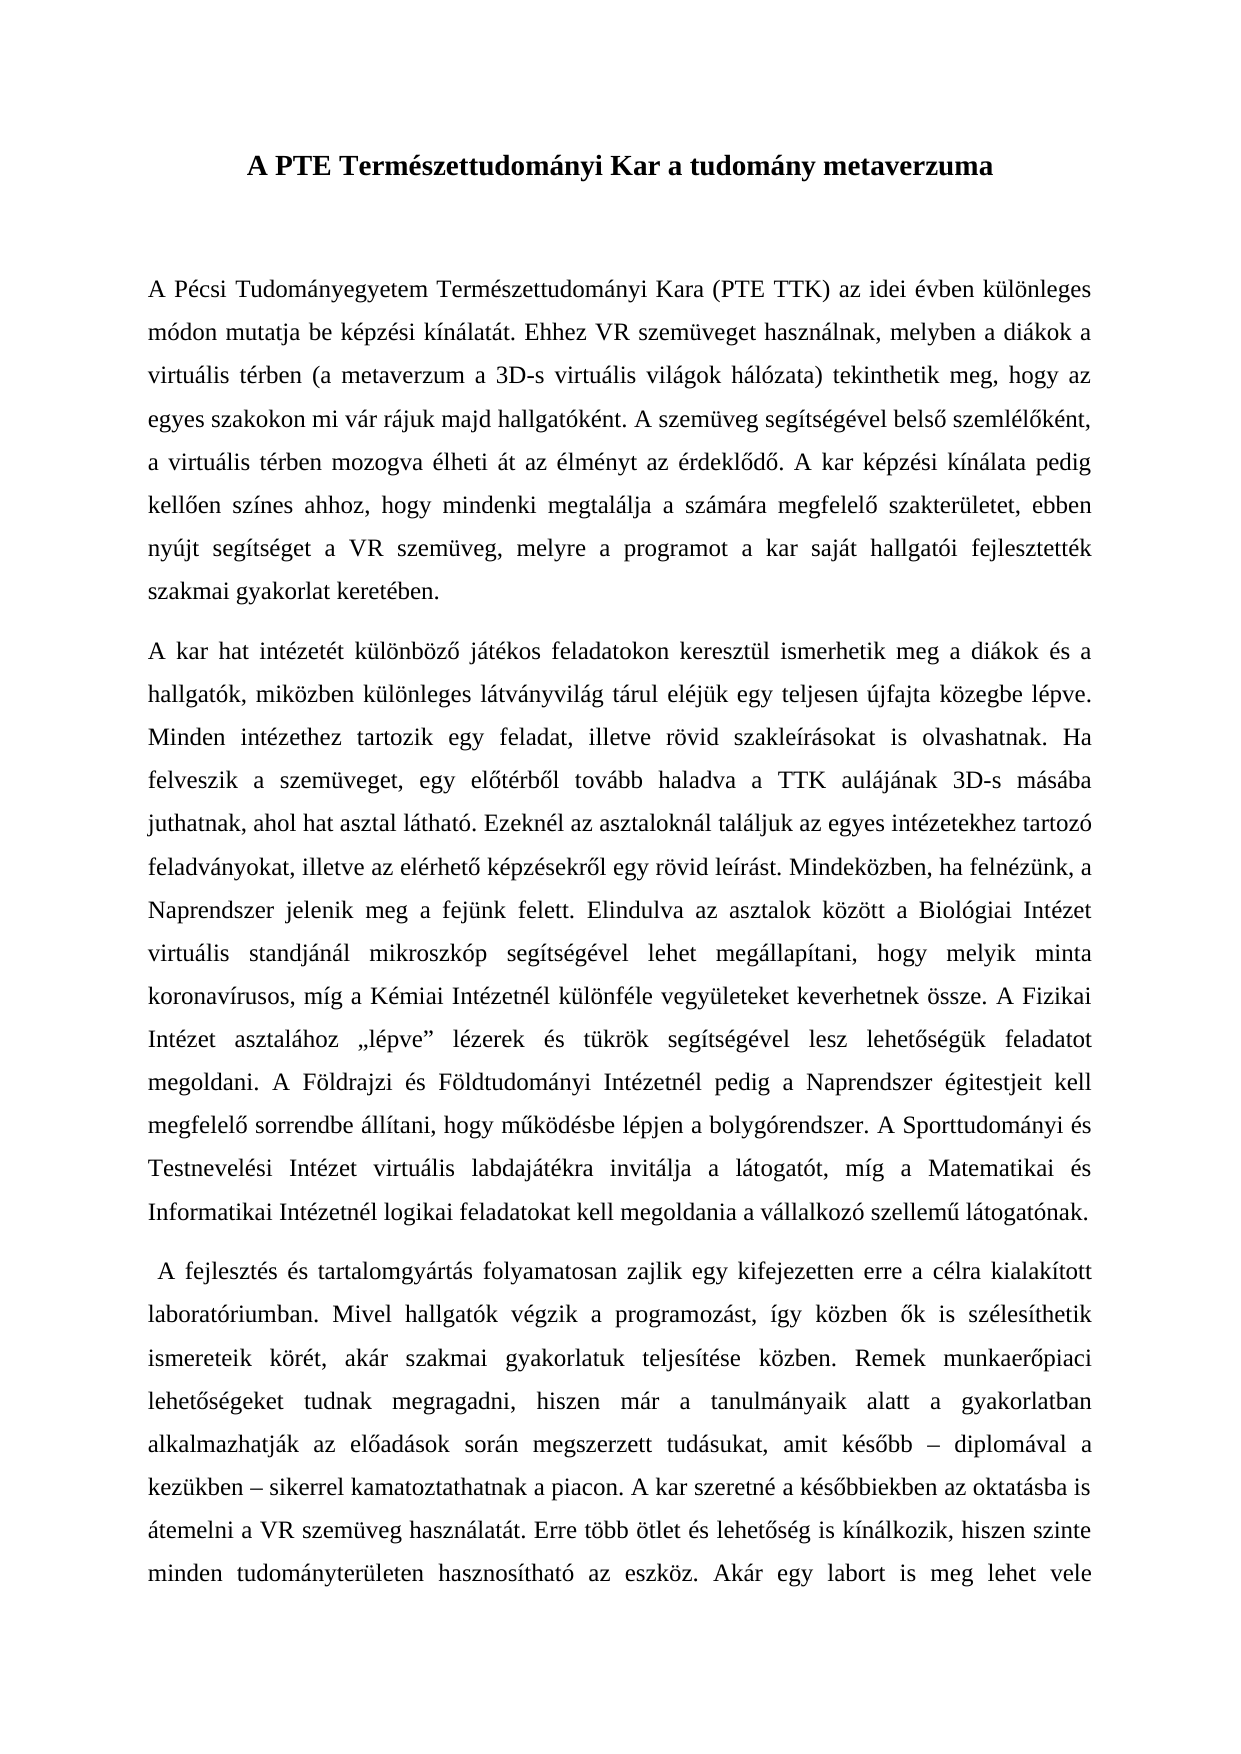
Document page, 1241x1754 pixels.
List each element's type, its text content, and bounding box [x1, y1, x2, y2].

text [148, 1256, 1093, 1587]
text A kar hat intézetét különböző játékos feladatokon keresztül ismerhetik meg a diákok és a hallgatók, miközben különleges látványvilág tárul eléjük egy teljesen újfajta közegbe lépve. Minden intézethez tartozik egy feladat, illetve rövid szakleírásokat is olvashatnak. Ha felveszik a szemüveget, egy előtérből tovább haladva a TTK aulájának 3D-s másába juthatnak, ahol hat asztal látható. Ezeknél az asztaloknál találjuk az egyes intézetekhez tartozó feladványokat, illetve az elérhető képzésekről egy rövid leírást. Mindeközben, ha felnézünk, a Naprendszer jelenik meg a fejünk felett. Elindulva az asztalok között a Biológiai Intézet virtuális standjánál mikroszkóp segítségével lehet megállapítani, hogy melyik minta koronavírusos, míg a Kémiai Intézetnél különféle vegyületeket keverhetnek össze. A Fizikai Intézet asztalához „lépve” lézerek és tükrök segítségével lesz lehetőségük feladatot megoldani. A Földrajzi és Földtudományi Intézetnél pedig a Naprendszer égitestjeit kell megfelelő sorrendbe állítani, hogy működésbe lépjen a bolygórendszer. A Sporttudományi és Testnevelési Intézet virtuális labdajátékra invitálja a látogatót, míg a Matematikai és Informatikai Intézetnél logikai feladatokat kell megoldania a vállalkozó szellemű látogatónak. [148, 636, 1093, 1225]
text A PTE Természettudományi Kar a tudomány metaverzuma [148, 148, 1093, 181]
text A Pécsi Tudományegyetem Természettudományi Kara (PTE TTK) az idei évben különleges módon mutatja be képzési kínálatát. Ehhez VR szemüveget használnak, melyben a diákok a virtuális térben (a metaverzum a 3D-s virtuális világok hálózata) tekinthetik meg, hogy az egyes szakokon mi vár rájuk majd hallgatóként. A szemüveg segítségével belső szemlélőként, a virtuális térben mozogva élheti át az élményt az érdeklődő. A kar képzési kínálata pedig kellően színes ahhoz, hogy mindenki megtalálja a számára megfelelő szakterületet, ebben nyújt segítséget a VR szemüveg, melyre a programot a kar saját hallgatói fejlesztették szakmai gyakorlat keretében. [148, 274, 1093, 605]
